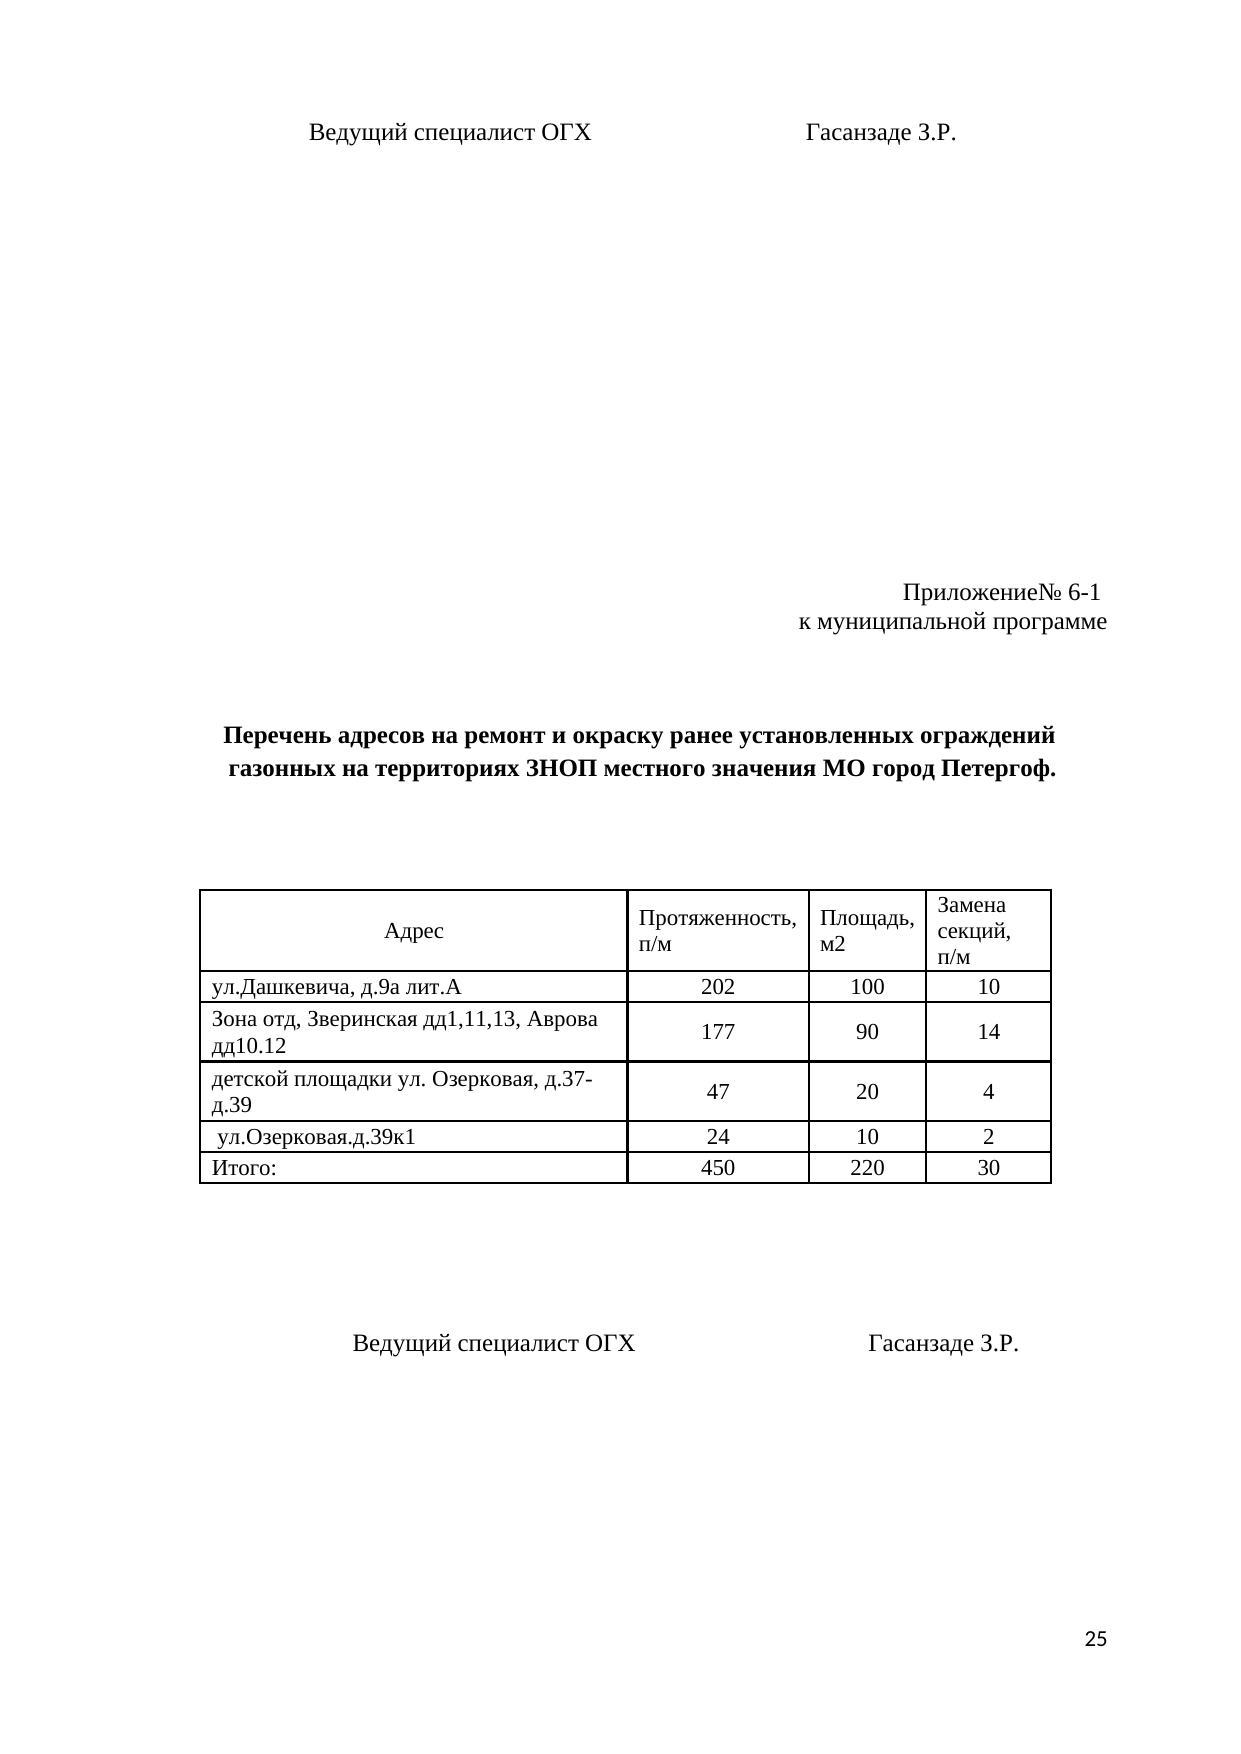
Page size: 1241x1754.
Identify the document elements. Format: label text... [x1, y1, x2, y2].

table_cell ул.Озерковая.д.39к1 [201, 1122, 626, 1151]
table_cell 220 [810, 1153, 925, 1182]
table_cell 14 [927, 1003, 1050, 1060]
table_header Адрес [201, 891, 626, 970]
table_cell 177 [629, 1003, 808, 1060]
table_cell ул.Дашкевича, д.9а лит.А [201, 972, 626, 1001]
text Перечень адресов на ремонт и окраску ранее установленных ограждений газонных на территориях ЗНОП местного значения МО город Петергоф. [177, 720, 1107, 781]
text Ведущий специалист ОГХ Гасанзаде З.Р. [177, 1328, 1107, 1357]
table_cell 20 [810, 1063, 925, 1120]
table_header Площадь, м2 [810, 891, 925, 970]
table_cell 24 [629, 1122, 808, 1151]
table_cell 100 [810, 972, 925, 1001]
table_cell 202 [629, 972, 808, 1001]
text Приложение№ 6-1 к муниципальной программе [177, 577, 1107, 635]
table_cell детской площадки ул. Озерковая, д.37-д.39 [201, 1063, 626, 1120]
table_cell 90 [810, 1003, 925, 1060]
table_header Замена секций, п/м [927, 891, 1050, 970]
table_cell 10 [810, 1122, 925, 1151]
table_cell 4 [927, 1063, 1050, 1120]
table_cell 10 [927, 972, 1050, 1001]
text Ведущий специалист ОГХ Гасанзаде З.Р. [177, 117, 1107, 146]
table_cell Зона отд, Зверинская дд1,11,13, Аврова дд10.12 [201, 1003, 626, 1060]
table_cell 2 [927, 1122, 1050, 1151]
table_cell 47 [629, 1063, 808, 1120]
table_header Протяженность, п/м [629, 891, 808, 970]
table_cell 450 [629, 1153, 808, 1182]
table_cell 30 [927, 1153, 1050, 1182]
table_cell Итого: [201, 1153, 626, 1182]
